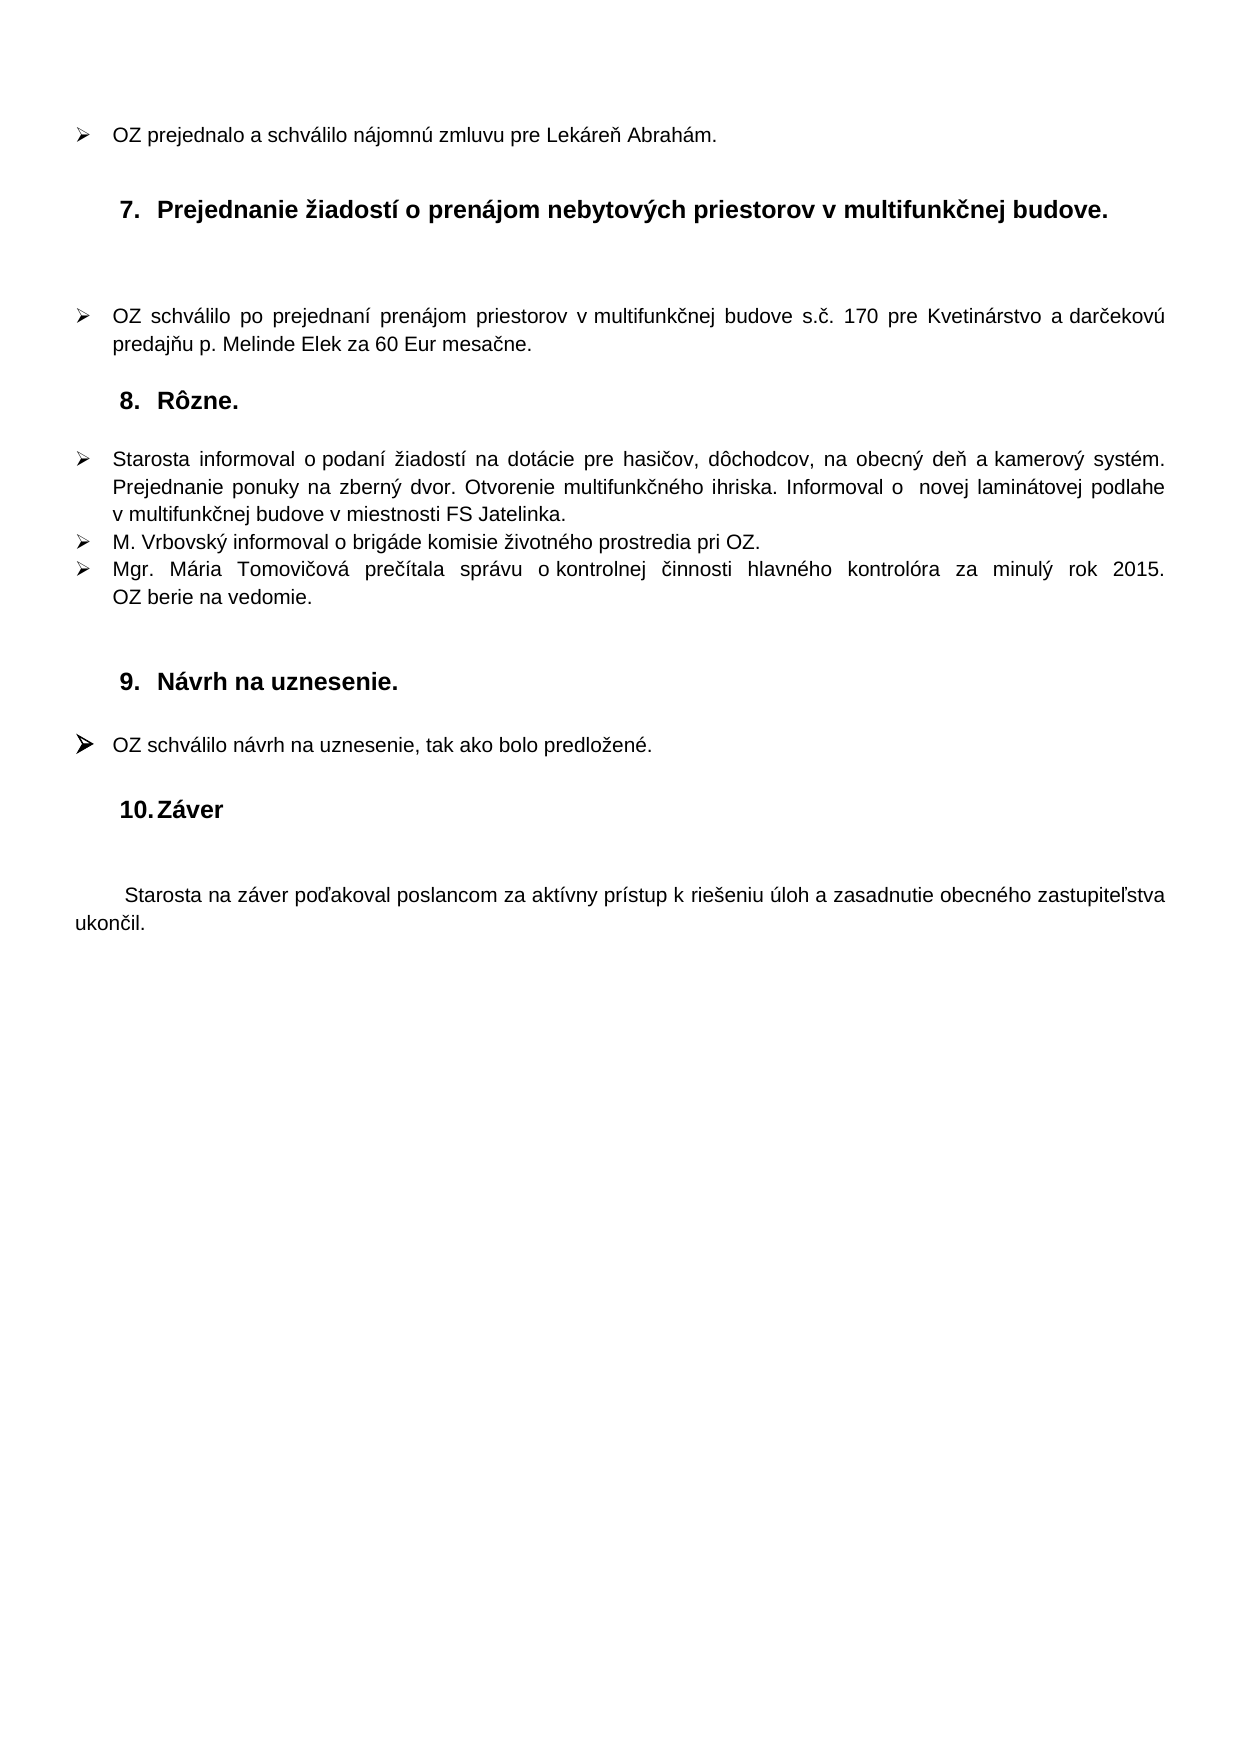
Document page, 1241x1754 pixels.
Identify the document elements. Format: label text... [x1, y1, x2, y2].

list Mgr. Mária Tomovičová prečítala správu o kontrolnej činnosti hlavného kontrolóra za minulý rok 2015. OZ berie na vedomie. [75, 557, 1165, 609]
list OZ prejednalo a schválilo nájomnú zmluvu pre Lekáreň Abrahám. [75, 123, 1165, 147]
list OZ schválilo po prejednaní prenájom priestorov v multifunkčnej budove s.č. 170 pre Kvetinárstvo a darčekovú predajňu p. Melinde Elek za 60 Eur mesačne. [75, 304, 1165, 355]
list Záver [119, 795, 1165, 824]
text Starosta na záver poďakoval poslancom za aktívny prístup k riešeniu úloh a zasadnutie obecného zastupiteľstva ukončil. [75, 883, 1165, 934]
list Starosta informoval o podaní žiadostí na dotácie pre hasičov, dôchodcov, na obecný deň a kamerový systém. Prejednanie ponuky na zberný dvor. Otvorenie multifunkčného ihriska. Informoval o novej laminátovej podlahe v multifunkčnej budove v miestnosti FS Jatelinka. [75, 447, 1165, 526]
list Prejednanie žiadostí o prenájom nebytových priestorov v multifunkčnej budove. [119, 195, 1165, 224]
list OZ schválilo návrh na uznesenie, tak ako bolo predložené. [75, 733, 1165, 758]
list Návrh na uznesenie. [119, 667, 1165, 696]
list M. Vrbovský informoval o brigáde komisie životného prostredia pri OZ. [75, 529, 1165, 553]
list Rôzne. [119, 386, 1165, 415]
